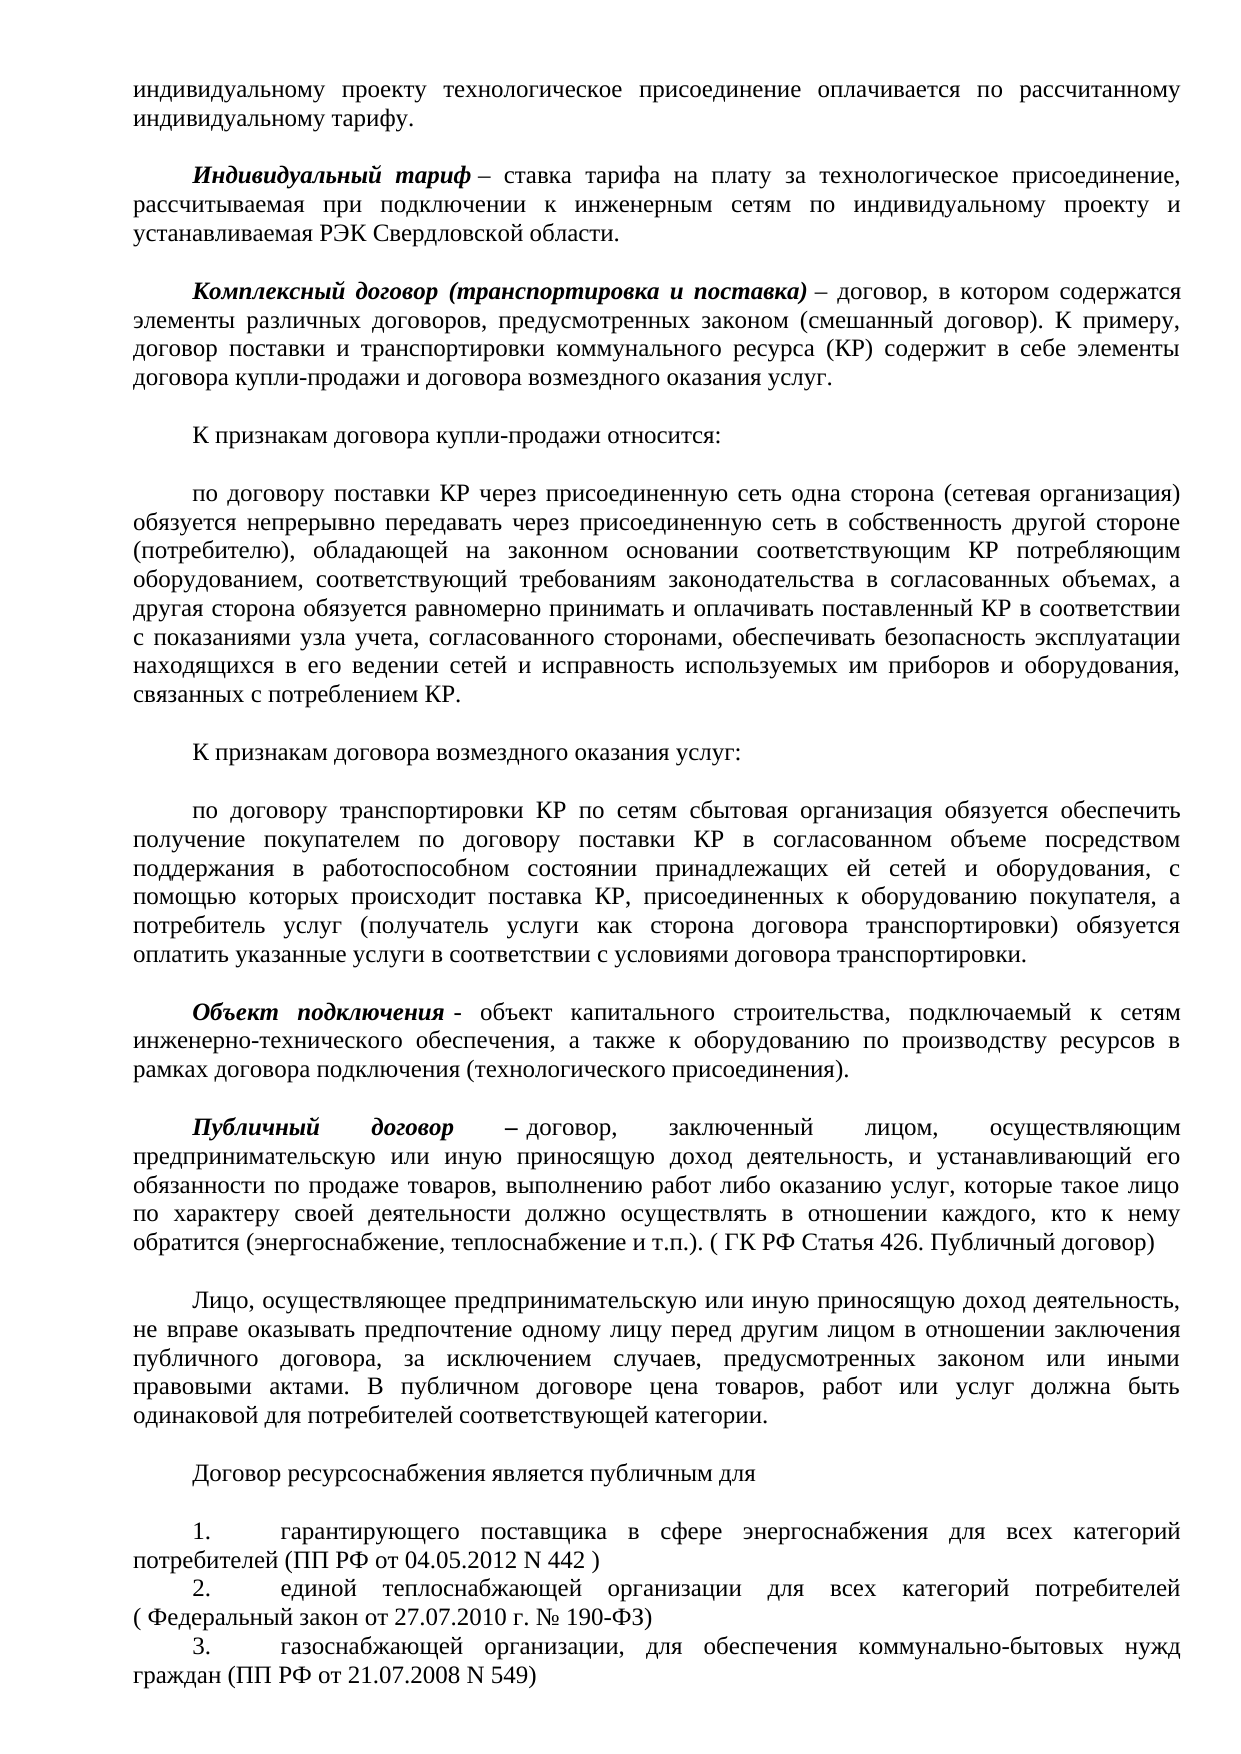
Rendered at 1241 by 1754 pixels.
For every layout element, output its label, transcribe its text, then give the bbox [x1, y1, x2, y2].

text Комплексный договор (транспортировка и поставка) – договор, в котором содержатся элементы различных договоров, предусмотренных законом (смешанный договор). К примеру, договор поставки и транспортировки коммунального ресурса (КР) содержит в себе элементы договора купли-продажи и договора возмездного оказания услуг. [133, 276, 1181, 391]
text Публичный договор – договор, заключенный лицом, осуществляющим предпринимательскую или иную приносящую доход деятельность, и устанавливающий его обязанности по продаже товаров, выполнению работ либо оказанию услуг, которые такое лицо по характеру своей деятельности должно осуществлять в отношении каждого, кто к нему обратится (энергоснабжение, теплоснабжение и т.п.). ( ГК РФ Статья 426. Публичный договор) [133, 1112, 1181, 1256]
text Договор ресурсоснабжения является публичным для [133, 1458, 1181, 1487]
text по договору транспортировки КР по сетям сбытовая организация обязуется обеспечить получение покупателем по договору поставки КР в согласованном объеме посредством поддержания в работоспособном состоянии принадлежащих ей сетей и оборудования, с помощью которых происходит поставка КР, присоединенных к оборудованию покупателя, а потребитель услуг (получатель услуги как сторона договора транспортировки) обязуется оплатить указанные услуги в соответствии с условиями договора транспортировки. [133, 795, 1181, 968]
text К признакам договора купли-продажи относится: [133, 420, 1181, 449]
list гарантирующего поставщика в сфере энергоснабжения для всех категорий потребителей (ПП РФ от 04.05.2012 N 442 ) [133, 1516, 1181, 1573]
list единой теплоснабжающей организации для всех категорий потребителей ( Федеральный закон от 27.07.2010 г. № 190-ФЗ) [133, 1573, 1181, 1631]
text Лицо, осуществляющее предпринимательскую или иную приносящую доход деятельность, не вправе оказывать предпочтение одному лицу перед другим лицом в отношении заключения публичного договора, за исключением случаев, предусмотренных законом или иными правовыми актами. В публичном договоре цена товаров, работ или услуг должна быть одинаковой для потребителей соответствующей категории. [133, 1285, 1181, 1429]
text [133, 74, 1181, 131]
list газоснабжающей организации, для обеспечения коммунально-бытовых нужд граждан (ПП РФ от 21.07.2008 N 549) [133, 1631, 1181, 1688]
text Индивидуальный тариф – ставка тарифа на плату за технологическое присоединение, рассчитываемая при подключении к инженерным сетям по индивидуальному проекту и устанавливаемая РЭК Свердловской области. [133, 161, 1181, 247]
text Объект подключения - объект капитального строительства, подключаемый к сетям инженерно-технического обеспечения, а также к оборудованию по производству ресурсов в рамках договора подключения (технологического присоединения). [133, 997, 1181, 1083]
text К признакам договора возмездного оказания услуг: [133, 737, 1181, 766]
text по договору поставки КР через присоединенную сеть одна сторона (сетевая организация) обязуется непрерывно передавать через присоединенную сеть в собственность другой стороне (потребителю), обладающей на законном основании соответствующим КР потребляющим оборудованием, соответствующий требованиям законодательства в согласованных объемах, а другая сторона обязуется равномерно принимать и оплачивать поставленный КР в соответствии с показаниями узла учета, согласованного сторонами, обеспечивать безопасность эксплуатации находящихся в его ведении сетей и исправность используемых им приборов и оборудования, связанных с потреблением КР. [133, 478, 1181, 708]
